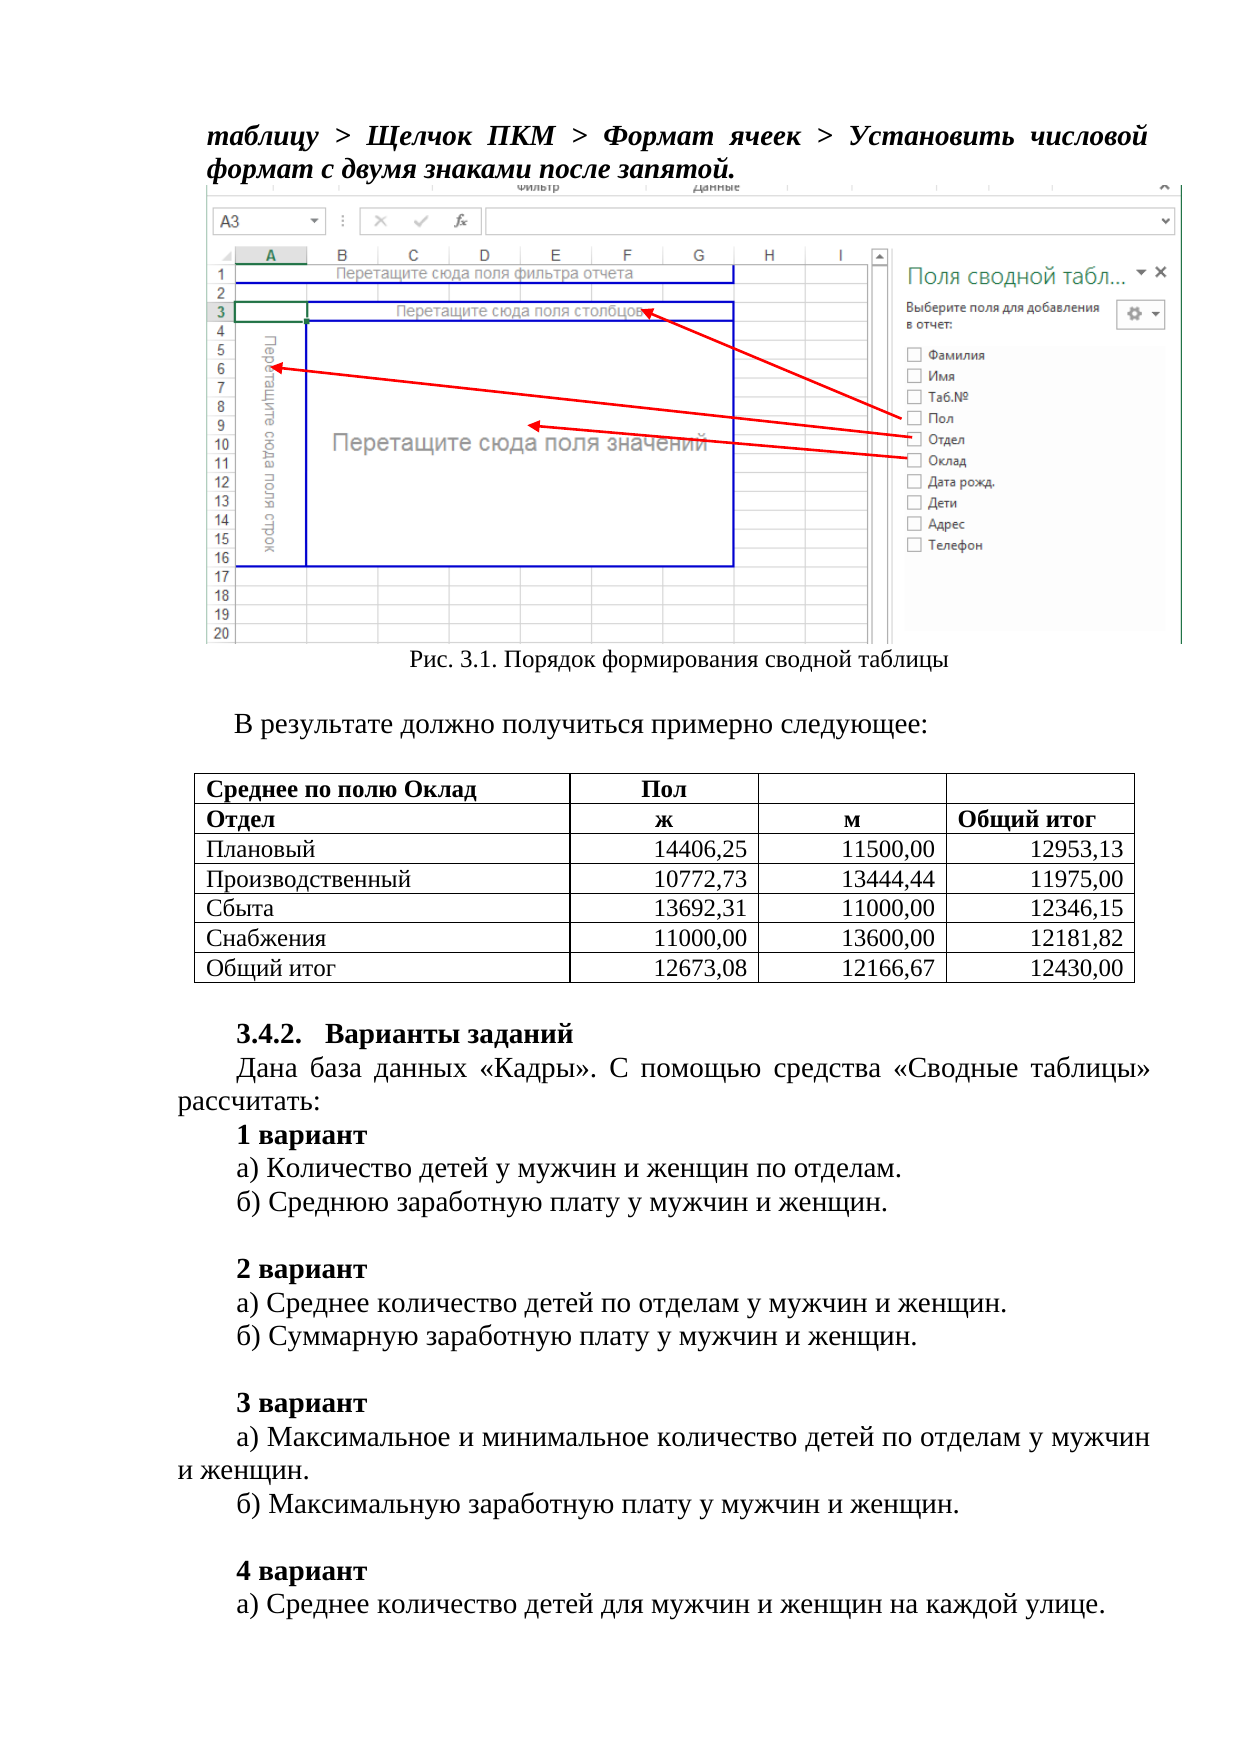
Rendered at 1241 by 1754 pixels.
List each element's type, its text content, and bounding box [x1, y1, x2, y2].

table_cell 11000,00 [571, 923, 758, 952]
table_cell Общий итог [195, 953, 569, 982]
table_cell Отдел [195, 804, 569, 833]
table_cell Общий итог [947, 804, 1134, 833]
table_cell Сбыта [195, 894, 569, 922]
text а) Среднее количество детей по отделам у мужчин и женщин. [177, 1285, 1152, 1318]
table_cell 13600,00 [759, 923, 946, 952]
text б) Среднюю заработную плату у мужчин и женщин. [177, 1184, 1152, 1218]
text а) Количество детей у мужчин и женщин по отделам. [177, 1151, 1152, 1184]
table_cell 13692,31 [571, 894, 758, 922]
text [207, 118, 1152, 185]
table_cell 11000,00 [759, 894, 946, 922]
text В результате должно получиться примерно следующее: [177, 706, 1152, 740]
table_cell 14406,25 [571, 834, 758, 863]
table_cell 12166,67 [759, 953, 946, 982]
text 4 вариант [177, 1553, 1152, 1587]
table_cell 12673,08 [571, 953, 758, 982]
text а) Среднее количество детей для мужчин и женщин на каждой улице. [177, 1587, 1152, 1620]
table_header [759, 774, 946, 803]
table_cell 11500,00 [759, 834, 946, 863]
table_cell м [759, 804, 946, 833]
table_cell 10772,73 [571, 864, 758, 892]
text б) Максимальную заработную плату у мужчин и женщин. [177, 1486, 1152, 1519]
table_cell 12346,15 [947, 894, 1134, 922]
text а) Максимальное и минимальное количество детей по отделам у мужчин и женщин. [177, 1419, 1152, 1486]
list Варианты заданий [177, 1016, 1152, 1050]
text б) Суммарную заработную плату у мужчин и женщин. [177, 1318, 1152, 1352]
table_cell 11975,00 [947, 864, 1134, 892]
text Дана база данных «Кадры». С помощью средства «Сводные таблицы» рассчитать: [177, 1050, 1152, 1117]
table_cell ж [571, 804, 758, 833]
table_cell Плановый [195, 834, 569, 863]
table_header Среднее по полю Оклад [195, 774, 569, 803]
table_cell 13444,44 [759, 864, 946, 892]
table_cell Производственный [195, 864, 569, 892]
text 1 вариант [177, 1117, 1152, 1151]
text Рис. 3.1. Порядок формирования сводной таблицы [207, 644, 1152, 673]
table_header [947, 774, 1134, 803]
table_header Пол [571, 774, 758, 803]
table_cell 12953,13 [947, 834, 1134, 863]
table_cell 12181,82 [947, 923, 1134, 952]
table_cell Снабжения [195, 923, 569, 952]
text 2 вариант [177, 1251, 1152, 1285]
table_cell 12430,00 [947, 953, 1134, 982]
text 3 вариант [177, 1385, 1152, 1419]
picture [206, 185, 1182, 644]
